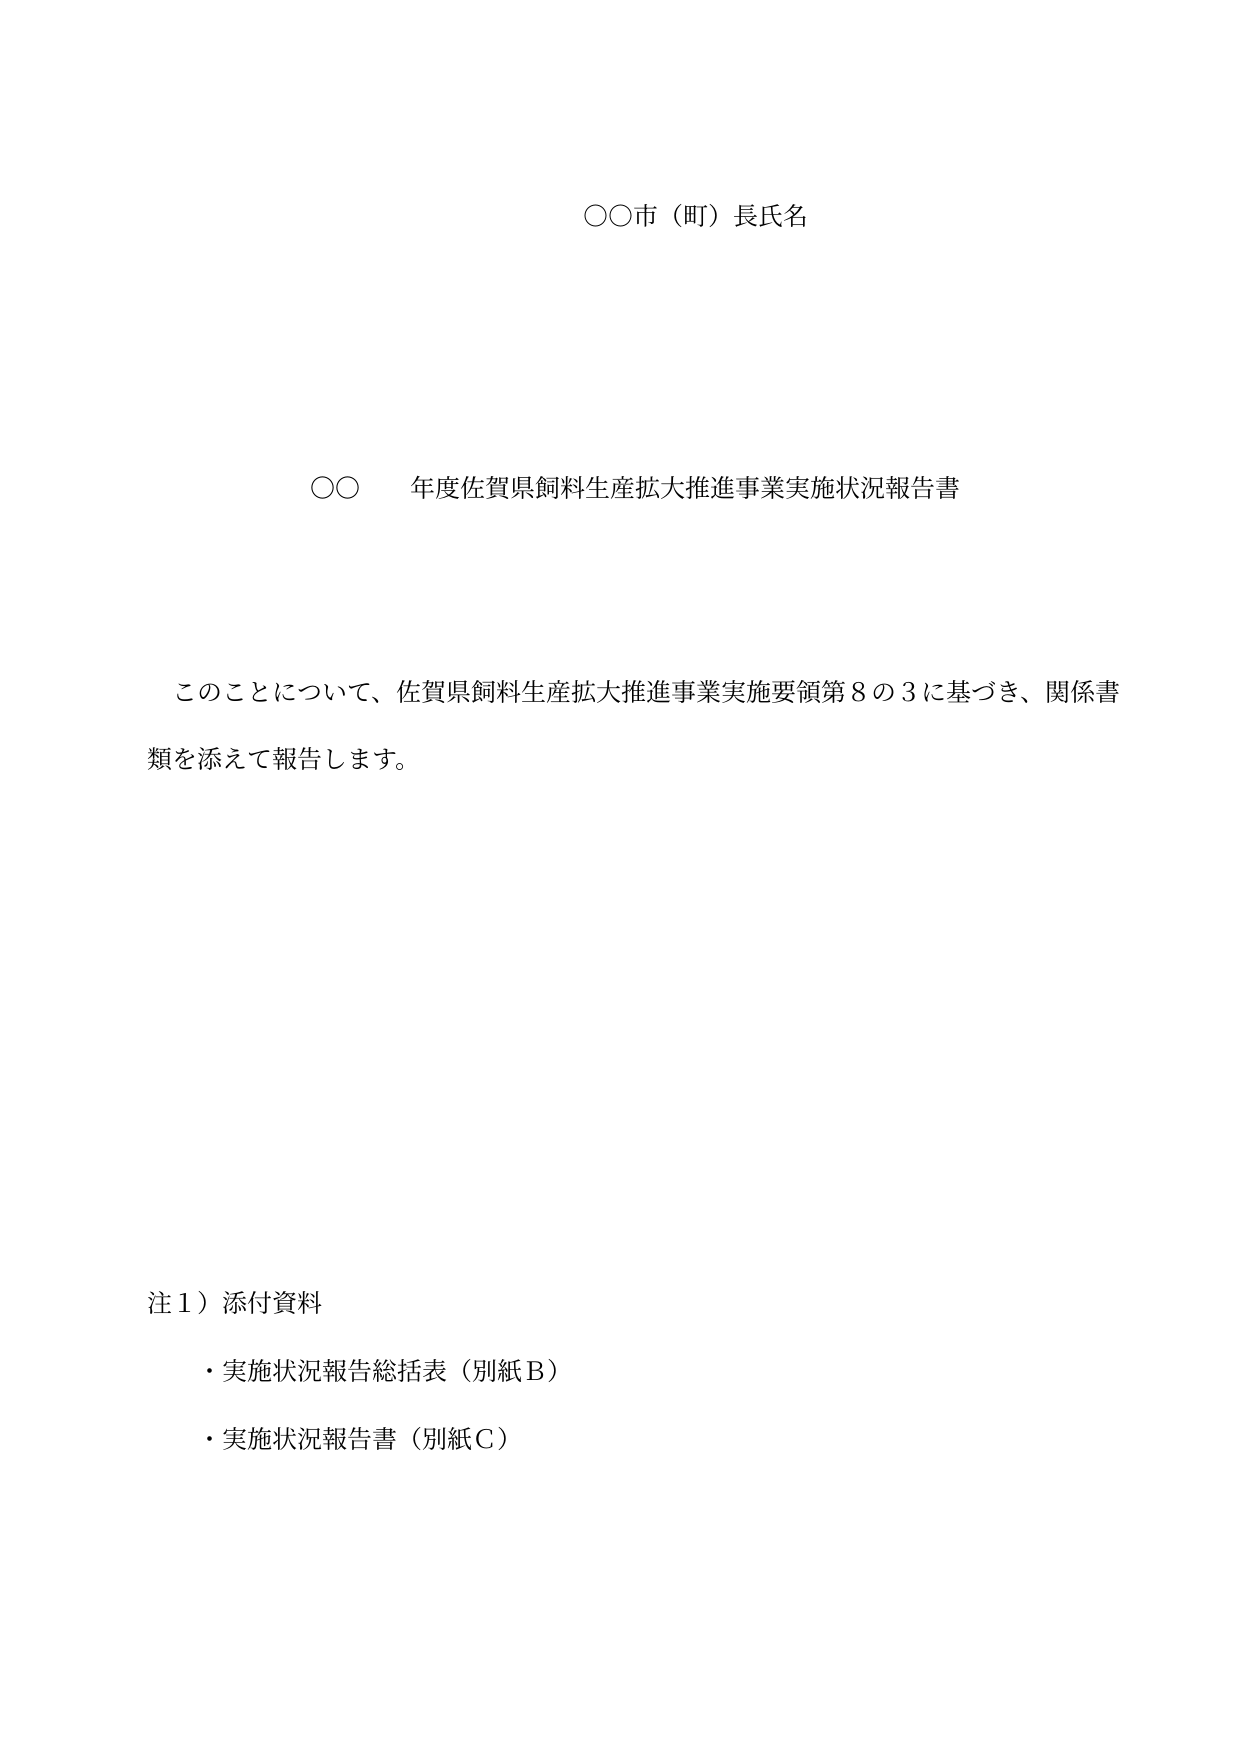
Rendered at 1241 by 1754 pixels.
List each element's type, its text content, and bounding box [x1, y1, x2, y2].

text ・実施状況報告総括表（別紙Ｂ） [148, 1335, 1122, 1403]
text 〇〇 年度佐賀県飼料生産拡大推進事業実施状況報告書 [148, 452, 1122, 520]
text このことについて、佐賀県飼料生産拡大推進事業実施要領第８の３に基づき、関係書類を添えて報告します。 [148, 656, 1122, 792]
text 注１）添付資料 [148, 1267, 1122, 1335]
text ○○市（町）長氏名 [148, 181, 1122, 249]
text ・実施状況報告書（別紙Ｃ） [148, 1403, 1122, 1471]
